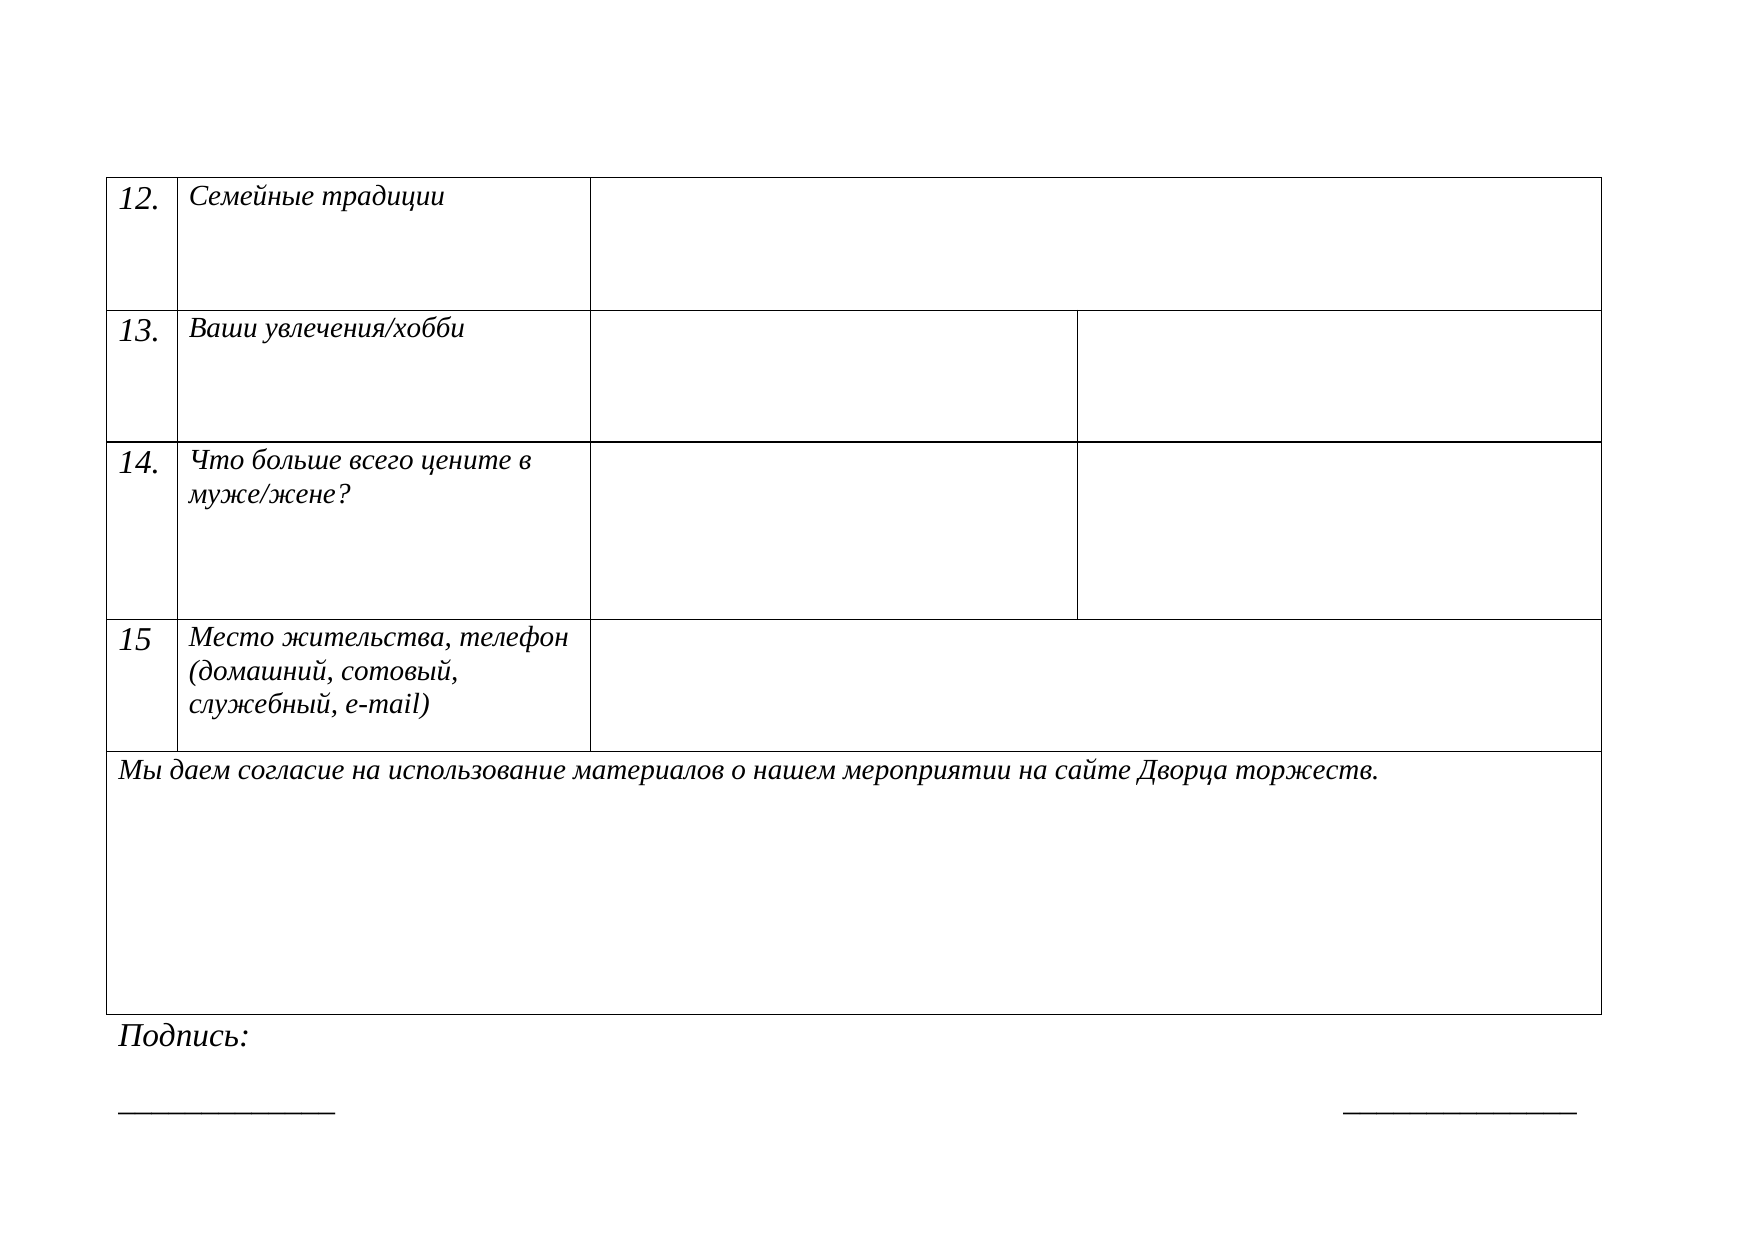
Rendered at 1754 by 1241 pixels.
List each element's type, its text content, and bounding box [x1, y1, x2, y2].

table_cell Ваши увлечения/хобби [178, 311, 590, 441]
table_cell 15 [107, 620, 177, 751]
table_cell [591, 443, 1077, 618]
table_cell 14. [107, 443, 177, 618]
table_cell Семейные традиции [178, 178, 590, 309]
table_cell 12. [107, 178, 177, 309]
table_cell [591, 311, 1077, 441]
table_cell [1078, 311, 1601, 441]
table_cell 13. [107, 311, 177, 441]
table_cell Что больше всего цените в муже/жене? [178, 443, 590, 618]
table_cell [591, 620, 1601, 751]
table_cell [591, 178, 1601, 309]
table_cell Место жительства, телефон (домашний, сотовый, служебный, e-mail) [178, 620, 590, 751]
text Подпись: [118, 1015, 1636, 1053]
text _____________ ______________ [118, 1080, 1636, 1118]
table_cell Мы даем согласие на использование материалов о нашем мероприятии на сайте Дворца торжеств. [107, 752, 1601, 1014]
table_cell [1078, 443, 1601, 618]
